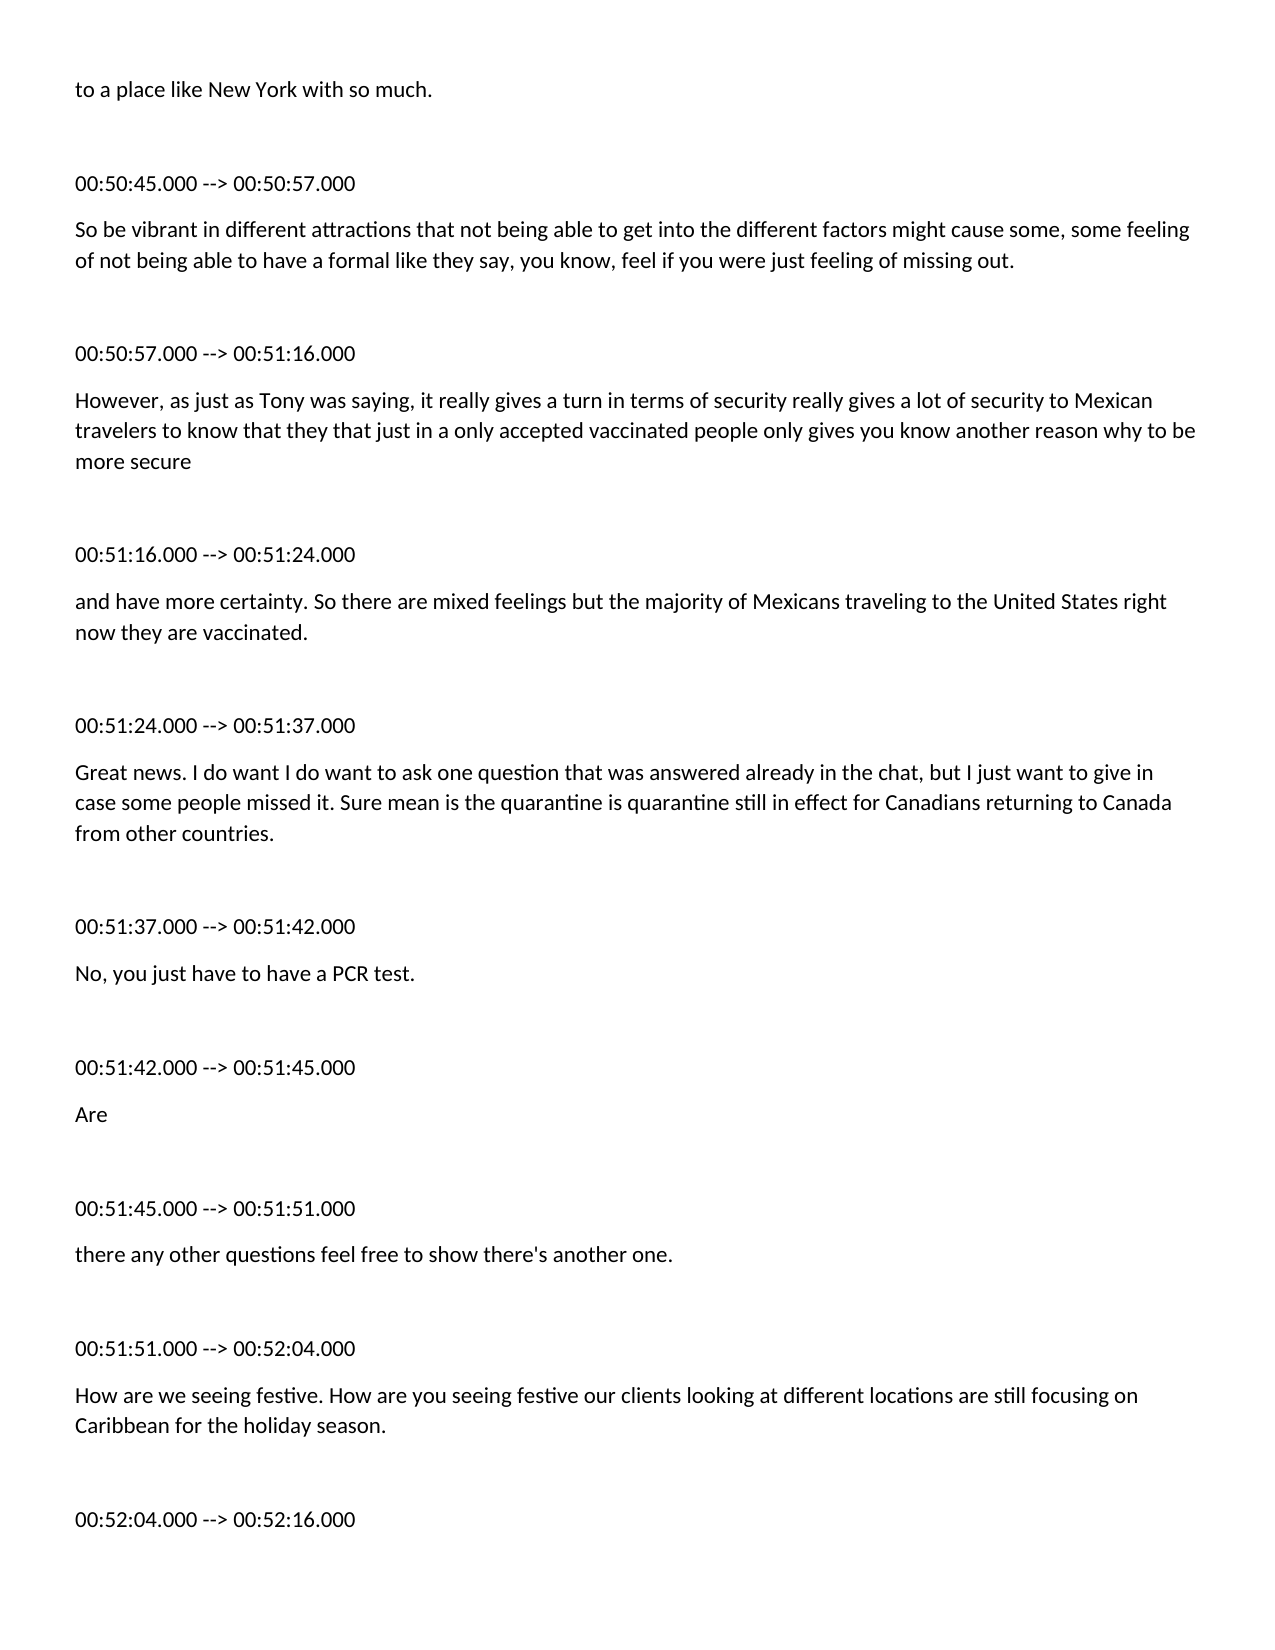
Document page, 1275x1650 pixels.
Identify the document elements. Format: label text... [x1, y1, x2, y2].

text there any other questions feel free to show there's another one. [75, 1241, 1200, 1269]
text 00:51:45.000 --> 00:51:51.000 [75, 1194, 1200, 1222]
text 00:50:57.000 --> 00:51:16.000 [75, 339, 1200, 368]
text However, as just as Tony was saying, it really gives a turn in terms of security really gives a lot of security to Mexican travelers to know that they that just in a only accepted vaccinated people only gives you know another reason why to be more secure [75, 386, 1200, 475]
text 00:50:45.000 --> 00:50:57.000 [75, 169, 1200, 197]
text 00:51:42.000 --> 00:51:45.000 [75, 1053, 1200, 1081]
text So be vibrant in different attractions that not being able to get into the different factors might cause some, some feeling of not being able to have a formal like they say, you know, feel if you were just feeling of missing out. [75, 216, 1200, 274]
text to a place like New York with so much. [75, 75, 1200, 103]
text 00:51:51.000 --> 00:52:04.000 [75, 1334, 1200, 1362]
text No, you just have to have a PCR test. [75, 959, 1200, 987]
text 00:51:24.000 --> 00:51:37.000 [75, 711, 1200, 739]
text How are we seeing festive. How are you seeing festive our clients looking at different locations are still focusing on Caribbean for the holiday season. [75, 1381, 1200, 1439]
text Are [75, 1100, 1200, 1128]
text and have more certainty. So there are mixed feelings but the majority of Mexicans traveling to the United States right now they are vaccinated. [75, 587, 1200, 646]
text 00:51:16.000 --> 00:51:24.000 [75, 541, 1200, 569]
text 00:52:04.000 --> 00:52:16.000 [75, 1505, 1200, 1533]
text 00:51:37.000 --> 00:51:42.000 [75, 912, 1200, 941]
text Great news. I do want I do want to ask one question that was answered already in the chat, but I just want to give in case some people missed it. Sure mean is the quarantine is quarantine still in effect for Canadians returning to Canada from other countries. [75, 758, 1200, 847]
